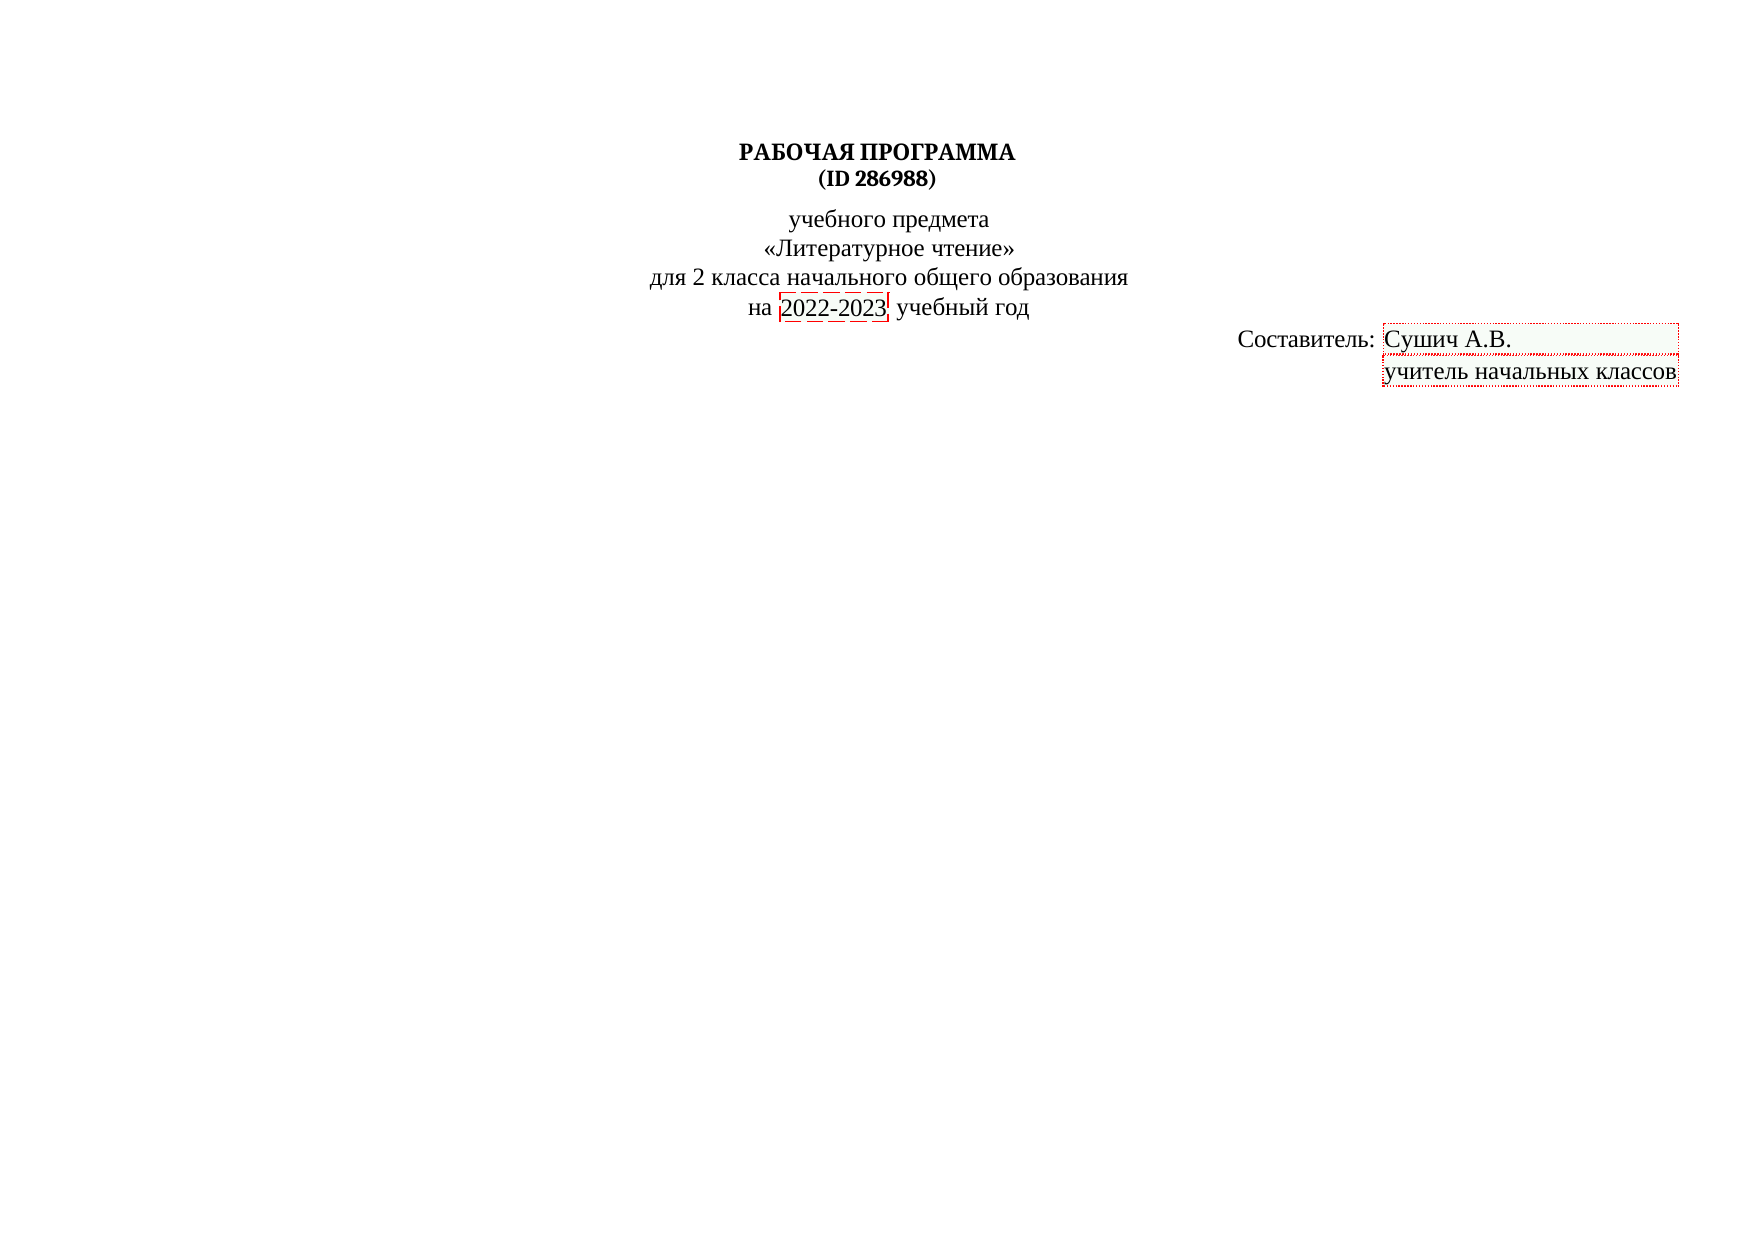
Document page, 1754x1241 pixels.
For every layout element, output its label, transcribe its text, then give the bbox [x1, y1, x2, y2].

text для 2 класса начального общего образования [60, 262, 1718, 291]
text учебного предмета [60, 204, 1717, 233]
text Составитель: [1236, 324, 1377, 353]
text РАБОЧАЯ ПРОГРАММА [60, 139, 1694, 166]
text «Литературное чтение» [60, 233, 1718, 262]
text (ID 286988) [60, 166, 1694, 192]
text на учебный год [60, 292, 1717, 321]
